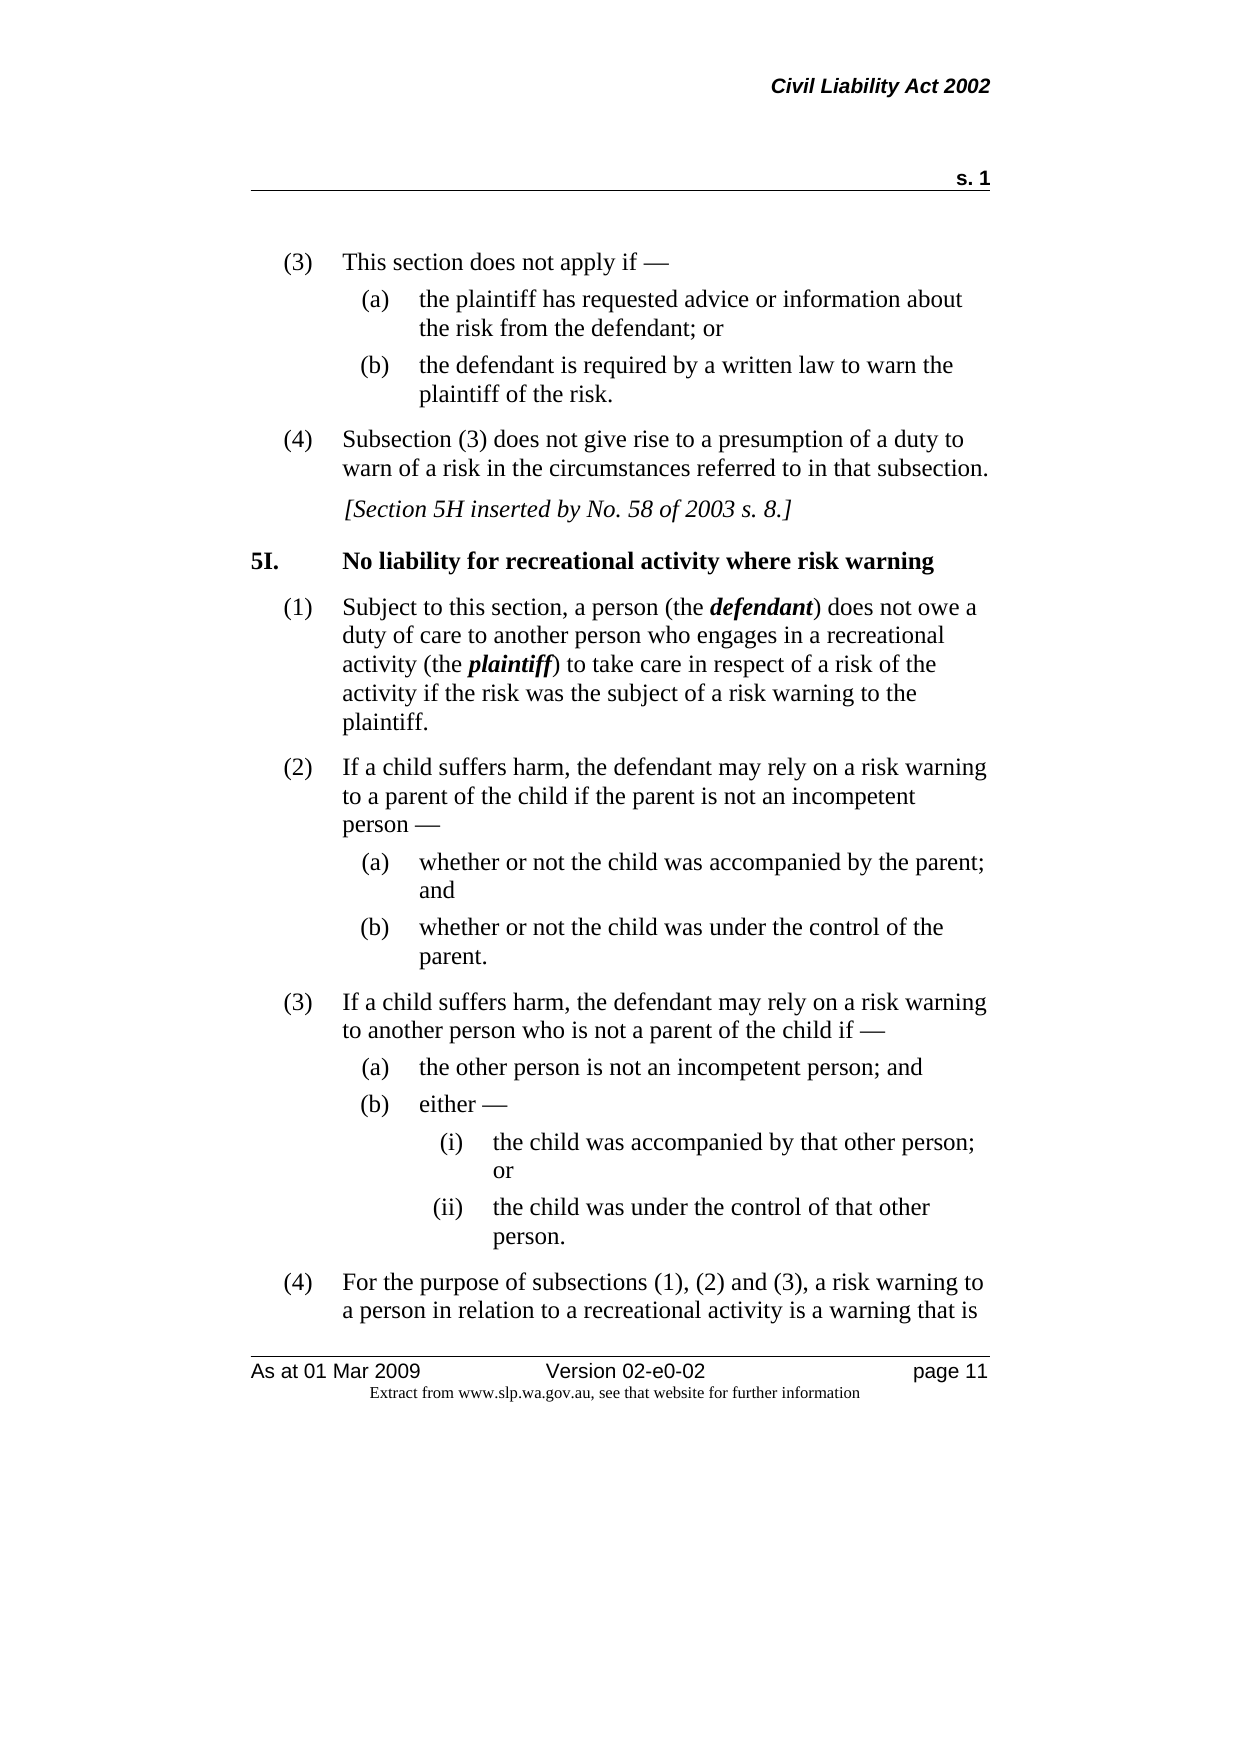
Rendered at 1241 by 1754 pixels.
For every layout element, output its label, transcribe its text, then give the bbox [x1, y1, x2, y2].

text (ii) the child was under the control of that other person. [251, 1192, 990, 1250]
text (a) the plaintiff has requested advice or information about the risk from the defendant; or [251, 284, 990, 342]
subtitle 5I. No liability for recreational activity where risk warning [251, 546, 990, 575]
text (b) either — [251, 1089, 990, 1118]
text [Section 5H inserted by No. 58 of 2003 s. 8.] [251, 494, 990, 523]
text (a) the other person is not an incompetent person; and [251, 1052, 990, 1081]
text (4) Subsection (3) does not give rise to a presumption of a duty to warn of a risk in the circumstances referred to in that subsection. [251, 424, 990, 482]
text (3) This section does not apply if — [251, 247, 990, 276]
text (1) Subject to this section, a person (the defendant) does not owe a duty of care to another person who engages in a recreational activity (the plaintiff) to take care in respect of a risk of the activity if the risk was the subject of a risk warning to the plaintiff. [251, 592, 990, 735]
text (3) If a child suffers harm, the defendant may rely on a risk warning to another person who is not a parent of the child if — [251, 987, 990, 1044]
text (b) the defendant is required by a written law to warn the plaintiff of the risk. [251, 350, 990, 408]
text (2) If a child suffers harm, the defendant may rely on a risk warning to a parent of the child if the parent is not an incompetent person — [251, 752, 990, 838]
text (b) whether or not the child was under the control of the parent. [251, 912, 990, 970]
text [251, 1267, 990, 1324]
text (i) the child was accompanied by that other person; or [251, 1127, 990, 1184]
text (a) whether or not the child was accompanied by the parent; and [251, 847, 990, 904]
